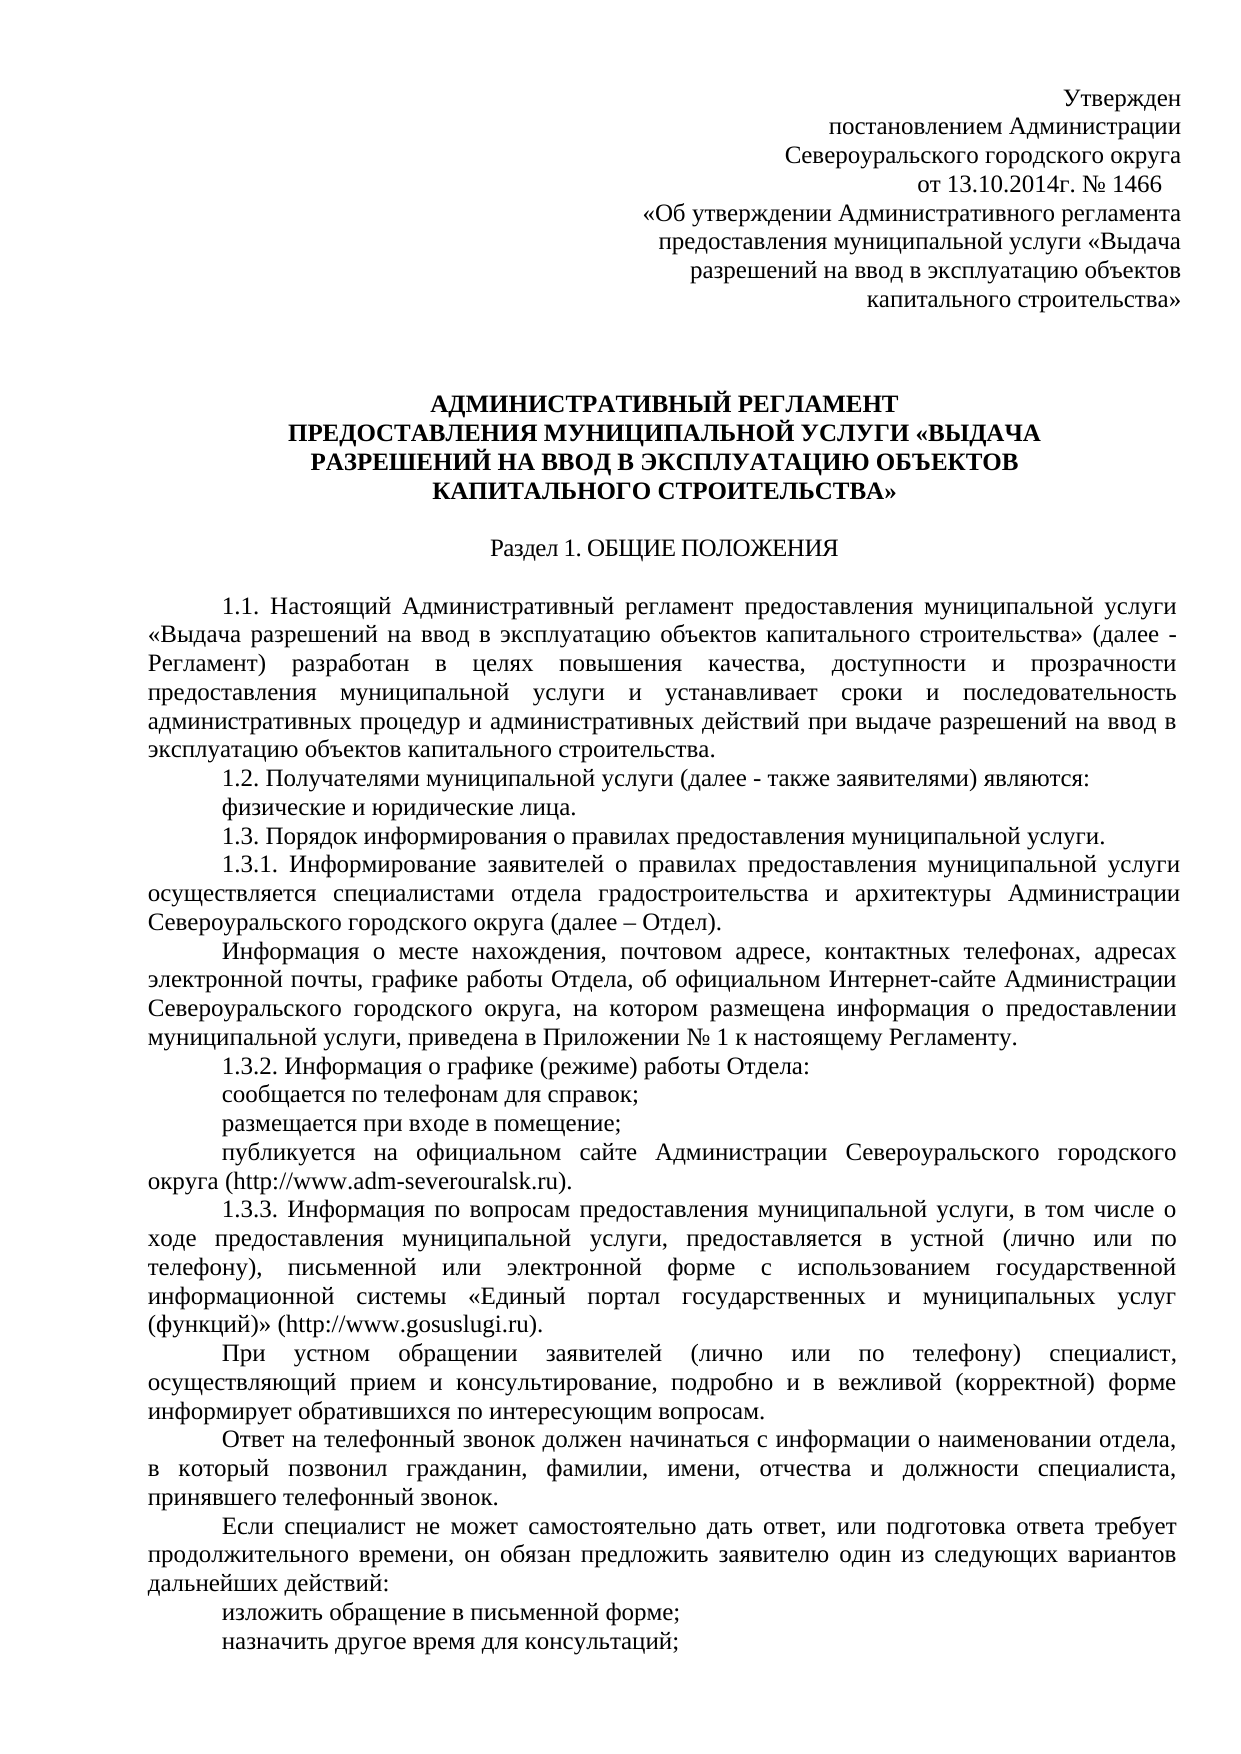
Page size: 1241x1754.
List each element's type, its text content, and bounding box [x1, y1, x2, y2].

text публикуется на официальном сайте Администрации Североуральского городского округа (http://www.adm-severouralsk.ru). [148, 1137, 1177, 1194]
text При устном обращении заявителей (лично или по телефону) специалист, осуществляющий прием и консультирование, подробно и в вежливой (корректной) форме информирует обратившихся по интересующим вопросам. [148, 1338, 1177, 1424]
text назначить другое время для консультаций; [148, 1626, 1177, 1654]
text 1.3.1. Информирование заявителей о правилах предоставления муниципальной услуги осуществляется специалистами отдела градостроительства и архитектуры Администрации Североуральского городского округа (далее – Отдел). [148, 849, 1181, 936]
text 1.3.3. Информация по вопросам предоставления муниципальной услуги, в том числе о ходе предоставления муниципальной услуги, предоставляется в устной (лично или по телефону), письменной или электронной форме с использованием государственной информационной системы «Единый портал государственных и муниципальных услуг (функций)» (http://www.gosuslugi.ru). [148, 1194, 1177, 1338]
text постановлением Администрации [148, 111, 1181, 140]
text «Об утверждении Административного регламента [148, 198, 1181, 226]
text размещается при входе в помещение; [148, 1108, 1177, 1137]
text 1.1. Настоящий Административный регламент предоставления муниципальной услуги «Выдача разрешений на ввод в эксплуатацию объектов капитального строительства» (далее - Регламент) разработан в целях повышения качества, доступности и прозрачности предоставления муниципальной услуги и устанавливает сроки и последовательность административных процедур и административных действий при выдаче разрешений на ввод в эксплуатацию объектов капитального строительства. [148, 591, 1177, 763]
text предоставления муниципальной услуги «Выдача [148, 226, 1181, 255]
text изложить обращение в письменной форме; [148, 1597, 1177, 1626]
text ПРЕДОСТАВЛЕНИЯ МУНИЦИПАЛЬНОЙ УСЛУГИ «ВЫДАЧА [148, 418, 1181, 447]
text сообщается по телефонам для справок; [148, 1079, 1177, 1108]
text 1.3. Порядок информирования о правилах предоставления муниципальной услуги. [148, 821, 1177, 849]
text КАПИТАЛЬНОГО СТРОИТЕЛЬСТВА» [148, 476, 1181, 504]
text Информация о месте нахождения, почтовом адресе, контактных телефонах, адресах электронной почты, графике работы Отдела, об официальном Интернет-сайте Администрации Североуральского городского округа, на котором размещена информация о предоставлении муниципальной услуги, приведена в Приложении № 1 к настоящему Регламенту. [148, 936, 1177, 1051]
text 1.3.2. Информация о графике (режиме) работы Отдела: [148, 1051, 1177, 1079]
text капитального строительства» [148, 284, 1181, 313]
text АДМИНИСТРАТИВНЫЙ РЕГЛАМЕНТ [148, 389, 1181, 418]
text от 13.10.2014г. № 1466 [148, 169, 1181, 198]
text Североуральского городского округа [148, 140, 1181, 169]
text Утвержден [148, 83, 1181, 111]
text 1.2. Получателями муниципальной услуги (далее - также заявителями) являются: [148, 763, 1177, 792]
text Раздел 1. ОБЩИЕ ПОЛОЖЕНИЯ [148, 533, 1181, 562]
text РАЗРЕШЕНИЙ НА ВВОД В ЭКСПЛУАТАЦИЮ ОБЪЕКТОВ [148, 447, 1181, 476]
text Ответ на телефонный звонок должен начинаться с информации о наименовании отдела, в который позвонил гражданин, фамилии, имени, отчества и должности специалиста, принявшего телефонный звонок. [148, 1424, 1177, 1511]
text физические и юридические лица. [148, 792, 1177, 821]
text Если специалист не может самостоятельно дать ответ, или подготовка ответа требует продолжительного времени, он обязан предложить заявителю один из следующих вариантов дальнейших действий: [148, 1511, 1177, 1597]
text разрешений на ввод в эксплуатацию объектов [148, 255, 1181, 284]
